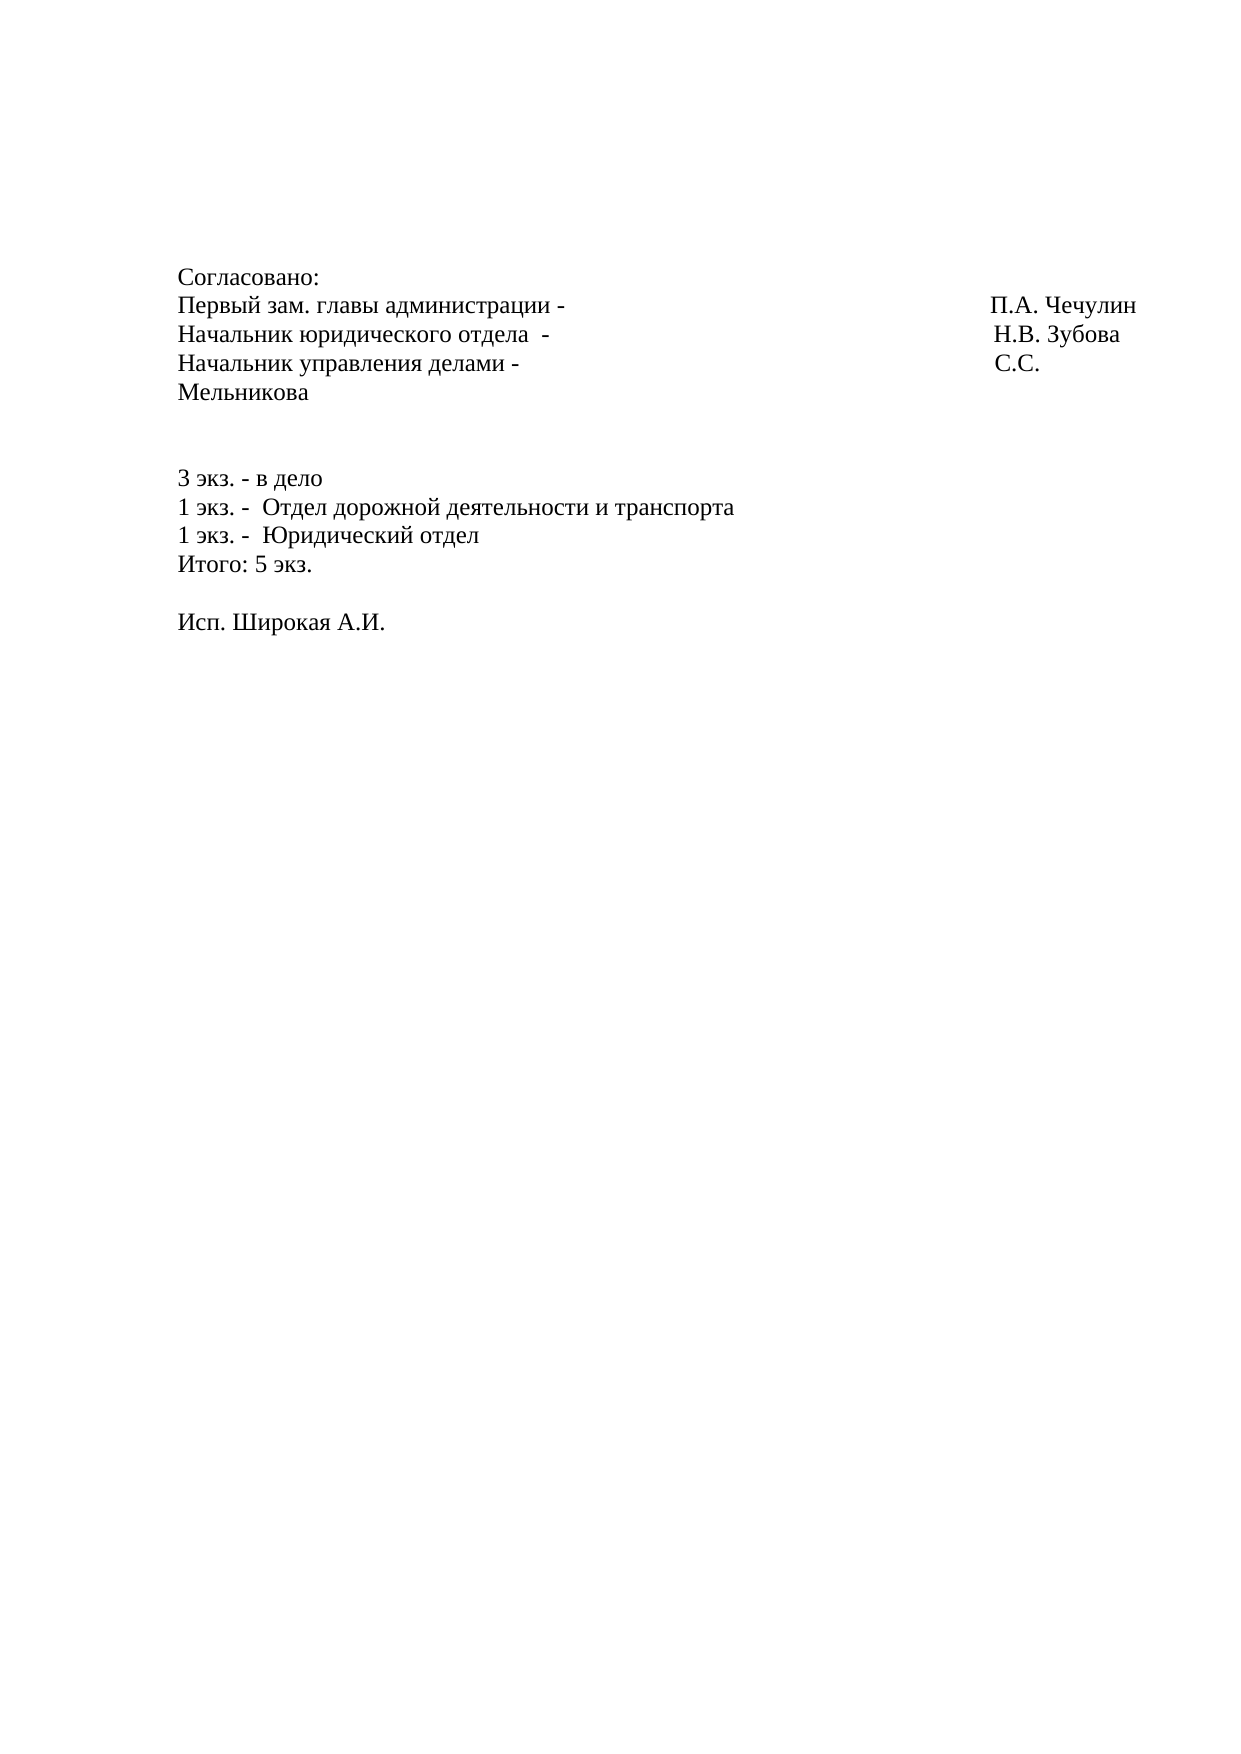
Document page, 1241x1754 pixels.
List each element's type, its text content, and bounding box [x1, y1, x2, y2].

subtitle Согласовано: [177, 262, 1152, 291]
text Исп. Широкая А.И. [177, 607, 1152, 636]
text Итого: 5 экз. [177, 549, 1152, 578]
text Начальник юридического отдела - Н.В. Зубова [177, 319, 1152, 348]
text 1 экз. - Юридический отдел [177, 521, 1152, 549]
text 3 экз. - в дело [177, 463, 1152, 492]
text 1 экз. - Отдел дорожной деятельности и транспорта [177, 492, 1152, 521]
text Первый зам. главы администрации - П.А. Чечулин [177, 291, 1152, 319]
text Начальник управления делами - С.С. Мельникова [177, 348, 1152, 406]
